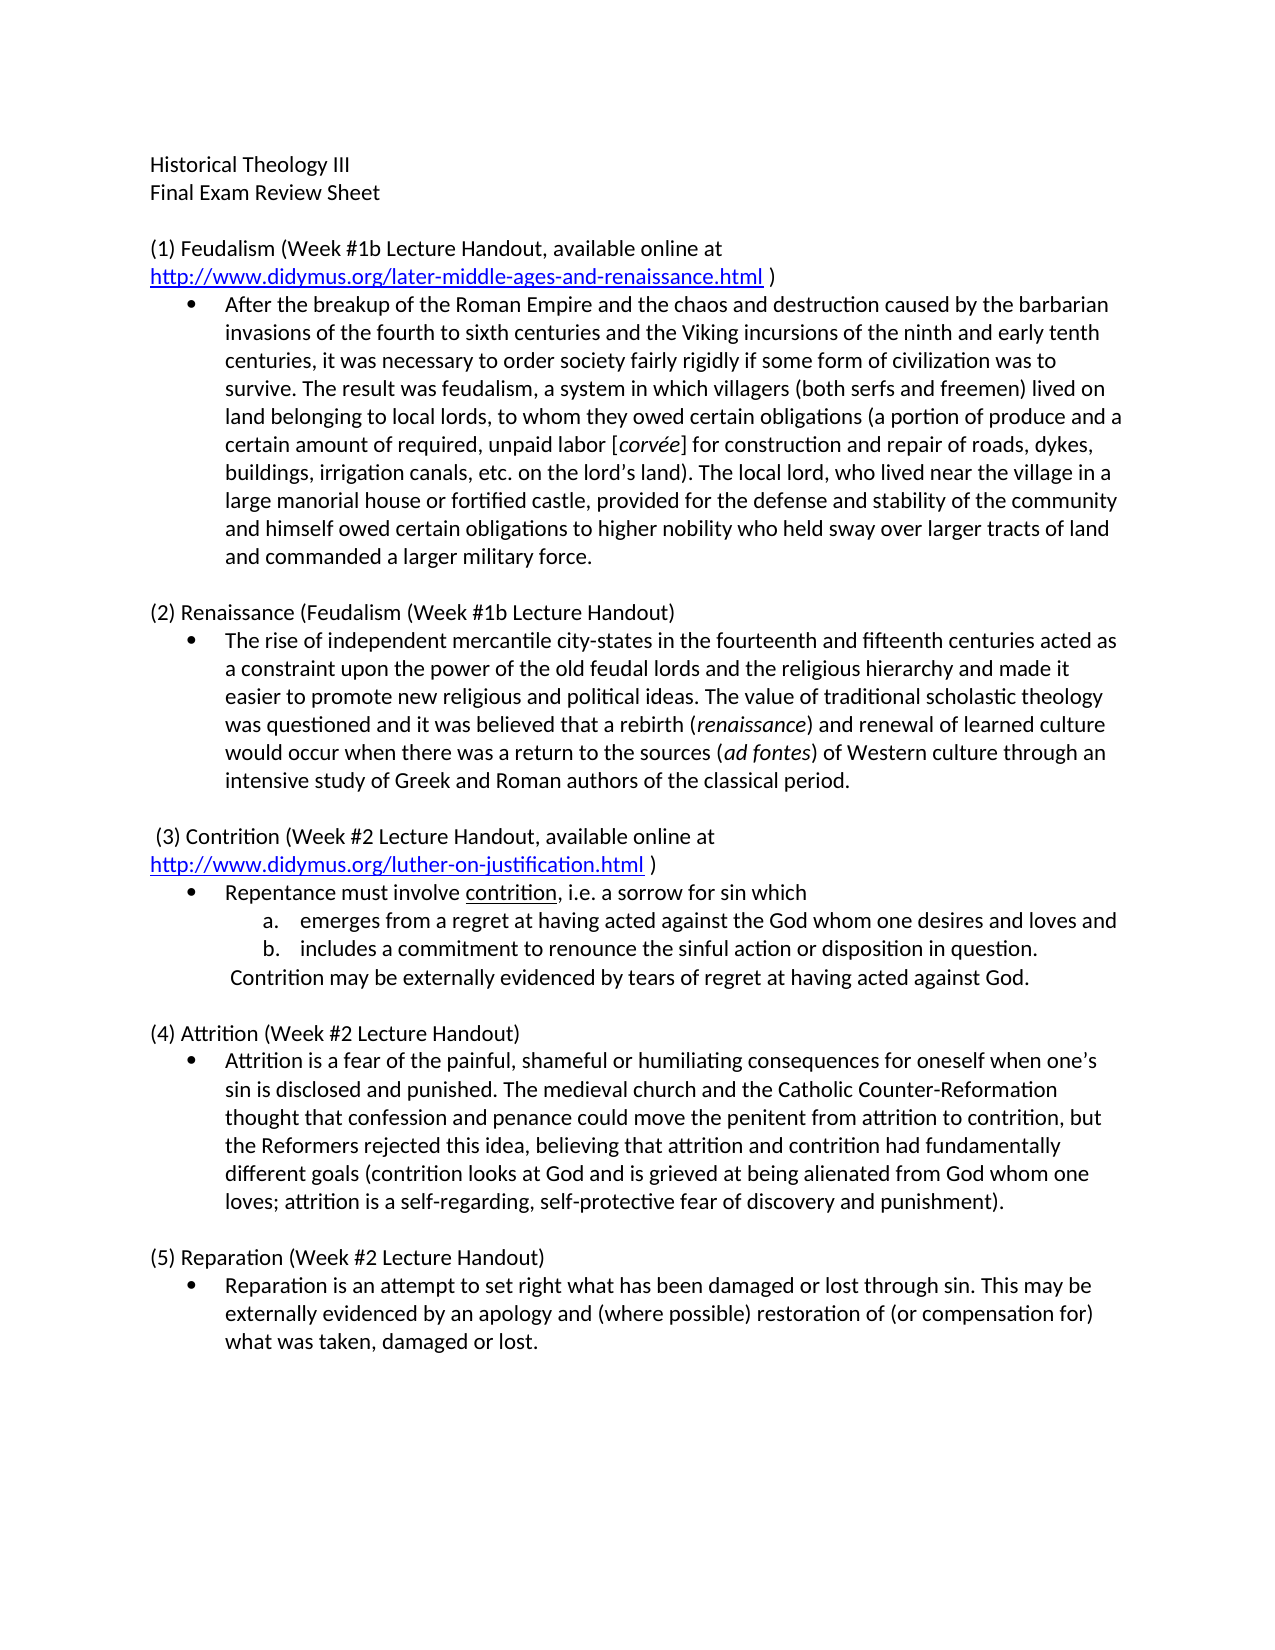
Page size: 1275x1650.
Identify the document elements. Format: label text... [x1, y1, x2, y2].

list emerges from a regret at having acted against the God whom one desires and loves and [262, 907, 1125, 934]
text Final Exam Review Sheet [150, 178, 1125, 206]
text (4) Attrition (Week #2 Lecture Handout) [150, 1019, 1125, 1047]
text (2) Renaissance (Feudalism (Week #1b Lecture Handout) [150, 598, 1125, 626]
text (5) Reparation (Week #2 Lecture Handout) [150, 1243, 1125, 1271]
list includes a commitment to renounce the sinful action or disposition in question. [262, 934, 1125, 963]
list After the breakup of the Roman Empire and the chaos and destruction caused by the barbarian invasions of the fourth to sixth centuries and the Viking incursions of the ninth and early tenth centuries, it was necessary to order society fairly rigidly if some form of civilization was to survive. The result was feudalism, a system in which villagers (both serfs and freemen) lived on land belonging to local lords, to whom they owed certain obligations (a portion of produce and a certain amount of required, unpaid labor [corvée] for construction and repair of roads, dykes, buildings, irrigation canals, etc. on the lord’s land). The local lord, who lived near the village in a large manorial house or fortified castle, provided for the defense and stability of the community and himself owed certain obligations to higher nobility who held sway over larger tracts of land and commanded a larger military force. [187, 290, 1125, 570]
text Historical Theology III [150, 150, 1125, 178]
text http://www.didymus.org/luther-on-justification.html ) [150, 851, 1125, 878]
list Attrition is a fear of the painful, shameful or humiliating consequences for oneself when one’s sin is disclosed and punished. The medieval church and the Catholic Counter-Reformation thought that confession and penance could move the penitent from attrition to contrition, but the Reformers rejected this idea, believing that attrition and contrition had fundamentally different goals (contrition looks at God and is grieved at being alienated from God whom one loves; attrition is a self-regarding, self-protective fear of discovery and punishment). [187, 1047, 1125, 1215]
list Repentance must involve contrition, i.e. a sorrow for sin which [187, 878, 1125, 907]
text Contrition may be externally evidenced by tears of regret at having acted against God. [225, 963, 1125, 991]
text (3) Contrition (Week #2 Lecture Handout, available online at [150, 822, 1125, 851]
text http://www.didymus.org/later-middle-ages-and-renaissance.html ) [150, 262, 1125, 290]
text (1) Feudalism (Week #1b Lecture Handout, available online at [150, 234, 1125, 262]
list Reparation is an attempt to set right what has been damaged or lost through sin. This may be externally evidenced by an apology and (where possible) restoration of (or compensation for) what was taken, damaged or lost. [187, 1271, 1125, 1355]
list The rise of independent mercantile city-states in the fourteenth and fifteenth centuries acted as a constraint upon the power of the old feudal lords and the religious hierarchy and made it easier to promote new religious and political ideas. The value of traditional scholastic theology was questioned and it was believed that a rebirth (renaissance) and renewal of learned culture would occur when there was a return to the sources (ad fontes) of Western culture through an intensive study of Greek and Roman authors of the classical period. [187, 626, 1125, 794]
